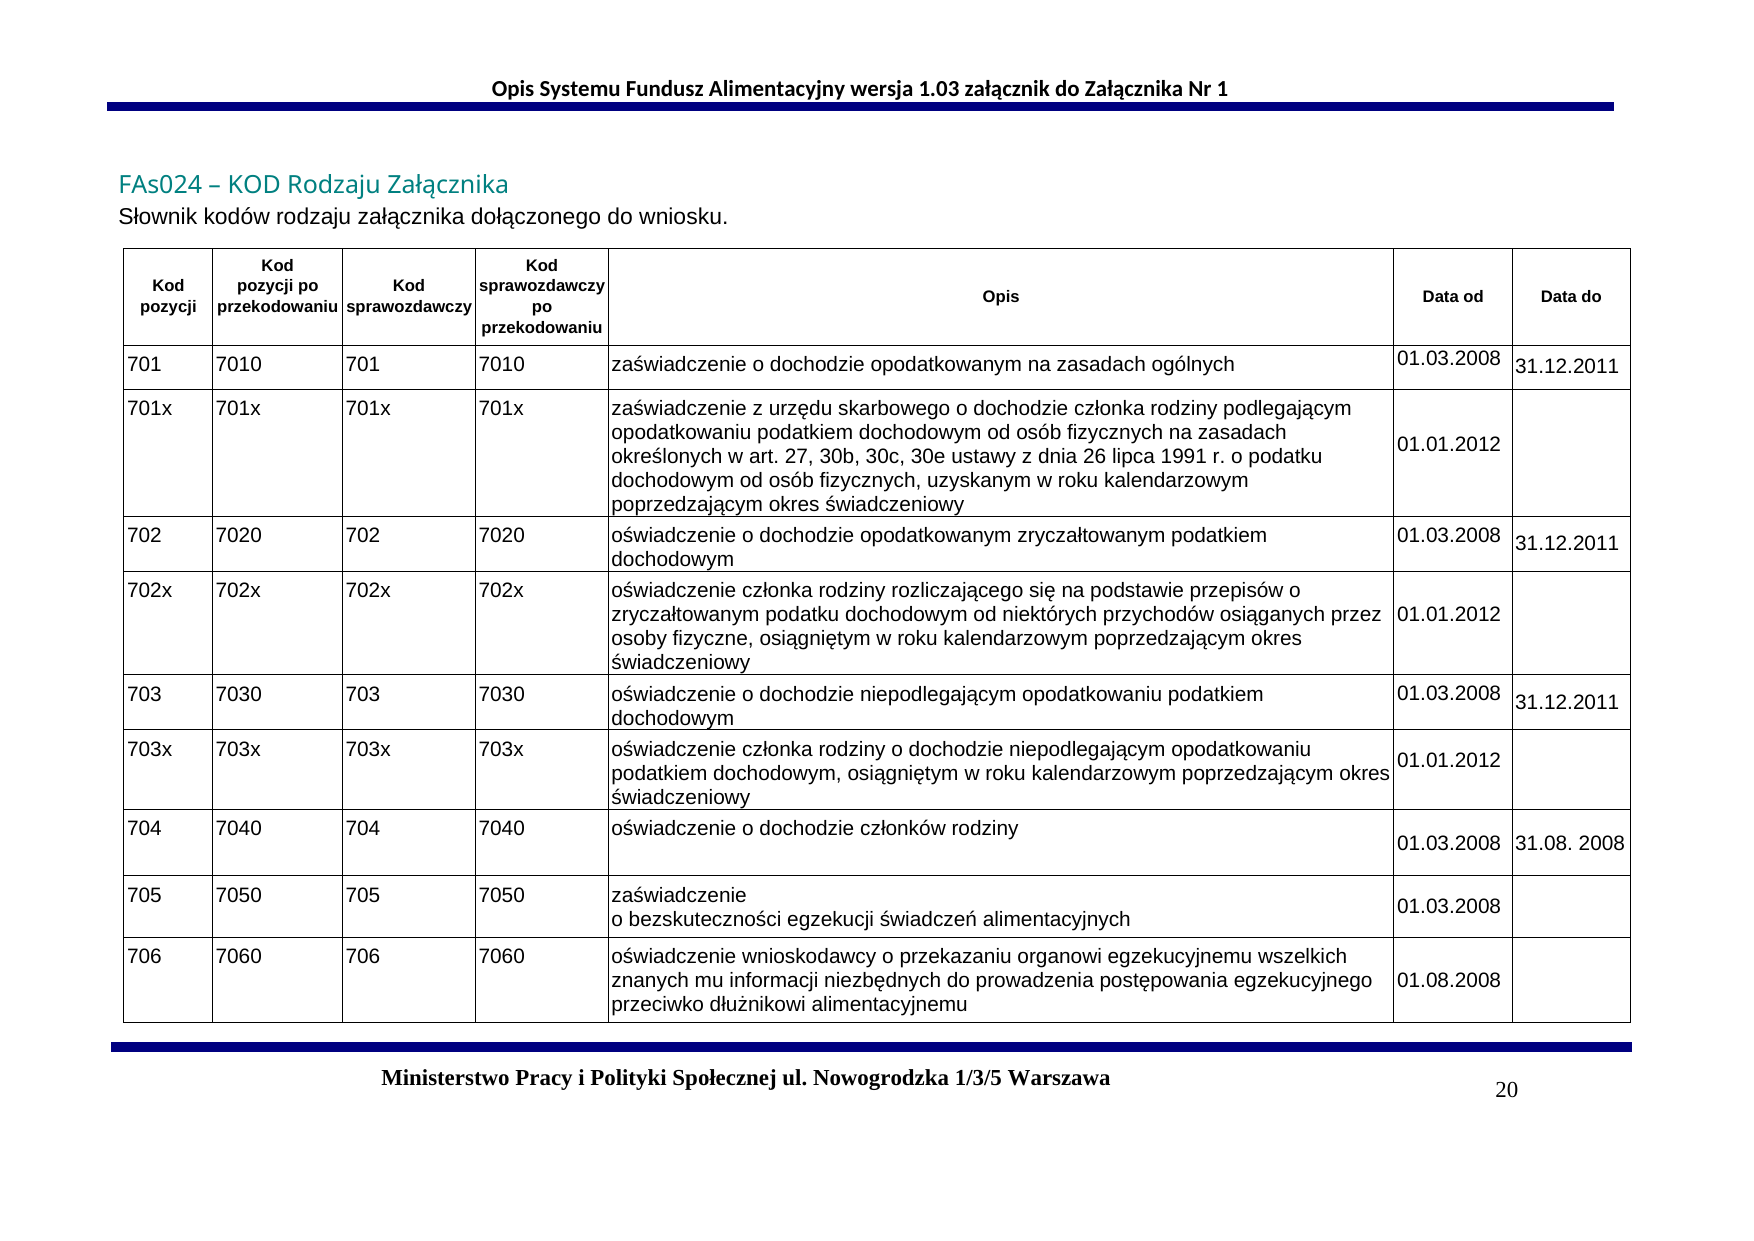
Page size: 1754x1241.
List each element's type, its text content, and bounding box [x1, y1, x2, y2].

table_cell 702x [213, 572, 342, 674]
table_cell 01.01.2012 [1394, 572, 1512, 674]
table_cell 7040 [213, 810, 342, 875]
table_cell 702x [124, 572, 212, 674]
table_cell 704 [124, 810, 212, 875]
table_header Opis [609, 249, 1393, 345]
table_cell 702 [343, 517, 475, 571]
table_cell 7050 [476, 876, 608, 937]
table_cell 705 [124, 876, 212, 937]
table_cell 704 [343, 810, 475, 875]
table_cell [1513, 572, 1630, 674]
table_cell oświadczenie członka rodziny rozliczającego się na podstawie przepisów o zryczałtowanym podatku dochodowym od niektórych przychodów osiąganych przez osoby fizyczne, osiągniętym w roku kalendarzowym poprzedzającym okres świadczeniowy [609, 572, 1393, 674]
table_cell 703x [213, 730, 342, 808]
table_header Kod pozycji [124, 249, 212, 345]
table_cell 701x [124, 390, 212, 516]
table_cell oświadczenie o dochodzie opodatkowanym zryczałtowanym podatkiem dochodowym [609, 517, 1393, 571]
table_cell 7060 [213, 938, 342, 1022]
table_cell 703x [476, 730, 608, 808]
table_header Kod pozycji po przekodowaniu [213, 249, 342, 345]
table_cell 706 [343, 938, 475, 1022]
table_cell 703 [343, 675, 475, 729]
table_cell 7040 [476, 810, 608, 875]
table_cell 31.12.2011 [1513, 517, 1630, 571]
table_cell 703x [343, 730, 475, 808]
table_cell oświadczenie o dochodzie członków rodziny [609, 810, 1393, 875]
table_cell 7030 [476, 675, 608, 729]
table_cell [1513, 938, 1630, 1022]
table_cell 31.12.2011 [1513, 346, 1630, 389]
table_cell zaświadczenie z urzędu skarbowego o dochodzie członka rodziny podlegającym opodatkowaniu podatkiem dochodowym od osób fizycznych na zasadach określonych w art. 27, 30b, 30c, 30e ustawy z dnia 26 lipca 1991 r. o podatku dochodowym od osób fizycznych, uzyskanym w roku kalendarzowym poprzedzającym okres świadczeniowy [609, 390, 1393, 516]
table_header Kod sprawozdawczy [343, 249, 475, 345]
table_cell 702 [124, 517, 212, 571]
table_cell [1513, 876, 1630, 937]
table_cell 7010 [213, 346, 342, 389]
table_cell oświadczenie o dochodzie niepodlegającym opodatkowaniu podatkiem dochodowym [609, 675, 1393, 729]
table_cell 7050 [213, 876, 342, 937]
table_cell 7030 [213, 675, 342, 729]
table_cell 701x [213, 390, 342, 516]
table_cell 01.03.2008 [1394, 675, 1512, 729]
table_cell 7010 [476, 346, 608, 389]
table_header Kod sprawozdawczy po przekodowaniu [476, 249, 608, 345]
table_cell 31.08. 2008 [1513, 810, 1630, 875]
table_cell 703 [124, 675, 212, 729]
table_cell 01.01.2012 [1394, 390, 1512, 516]
table_cell 702x [476, 572, 608, 674]
table_cell oświadczenie wnioskodawcy o przekazaniu organowi egzekucyjnemu wszelkich znanych mu informacji niezbędnych do prowadzenia postępowania egzekucyjnego przeciwko dłużnikowi alimentacyjnemu [609, 938, 1393, 1022]
table_cell 701 [124, 346, 212, 389]
table_cell 01.01.2012 [1394, 730, 1512, 808]
table_cell 701 [343, 346, 475, 389]
table_cell oświadczenie członka rodziny o dochodzie niepodlegającym opodatkowaniu podatkiem dochodowym, osiągniętym w roku kalendarzowym poprzedzającym okres świadczeniowy [609, 730, 1393, 808]
table_cell 702x [343, 572, 475, 674]
table_cell 7060 [476, 938, 608, 1022]
table_cell 701x [476, 390, 608, 516]
table_cell 01.03.2008 [1394, 517, 1512, 571]
table_cell 01.03.2008 [1394, 810, 1512, 875]
table_cell 701x [343, 390, 475, 516]
table_cell zaświadczenie o bezskuteczności egzekucji świadczeń alimentacyjnych [609, 876, 1393, 937]
table_cell 703x [124, 730, 212, 808]
table_cell [1513, 730, 1630, 808]
subtitle FAs024 – KOD Rodzaju Załącznika [118, 166, 1636, 200]
table_cell 705 [343, 876, 475, 937]
table_cell 7020 [476, 517, 608, 571]
table_cell 706 [124, 938, 212, 1022]
table_cell 31.12.2011 [1513, 675, 1630, 729]
text Słownik kodów rodzaju załącznika dołączonego do wniosku. [118, 203, 1636, 229]
table_cell 01.03.2008 [1394, 876, 1512, 937]
table_cell 01.03.2008 [1394, 346, 1512, 389]
table_cell 7020 [213, 517, 342, 571]
table_cell [1513, 390, 1630, 516]
table_header Data od [1394, 249, 1512, 345]
table_cell 01.08.2008 [1394, 938, 1512, 1022]
table_cell zaświadczenie o dochodzie opodatkowanym na zasadach ogólnych [609, 346, 1393, 389]
table_header Data do [1513, 249, 1630, 345]
